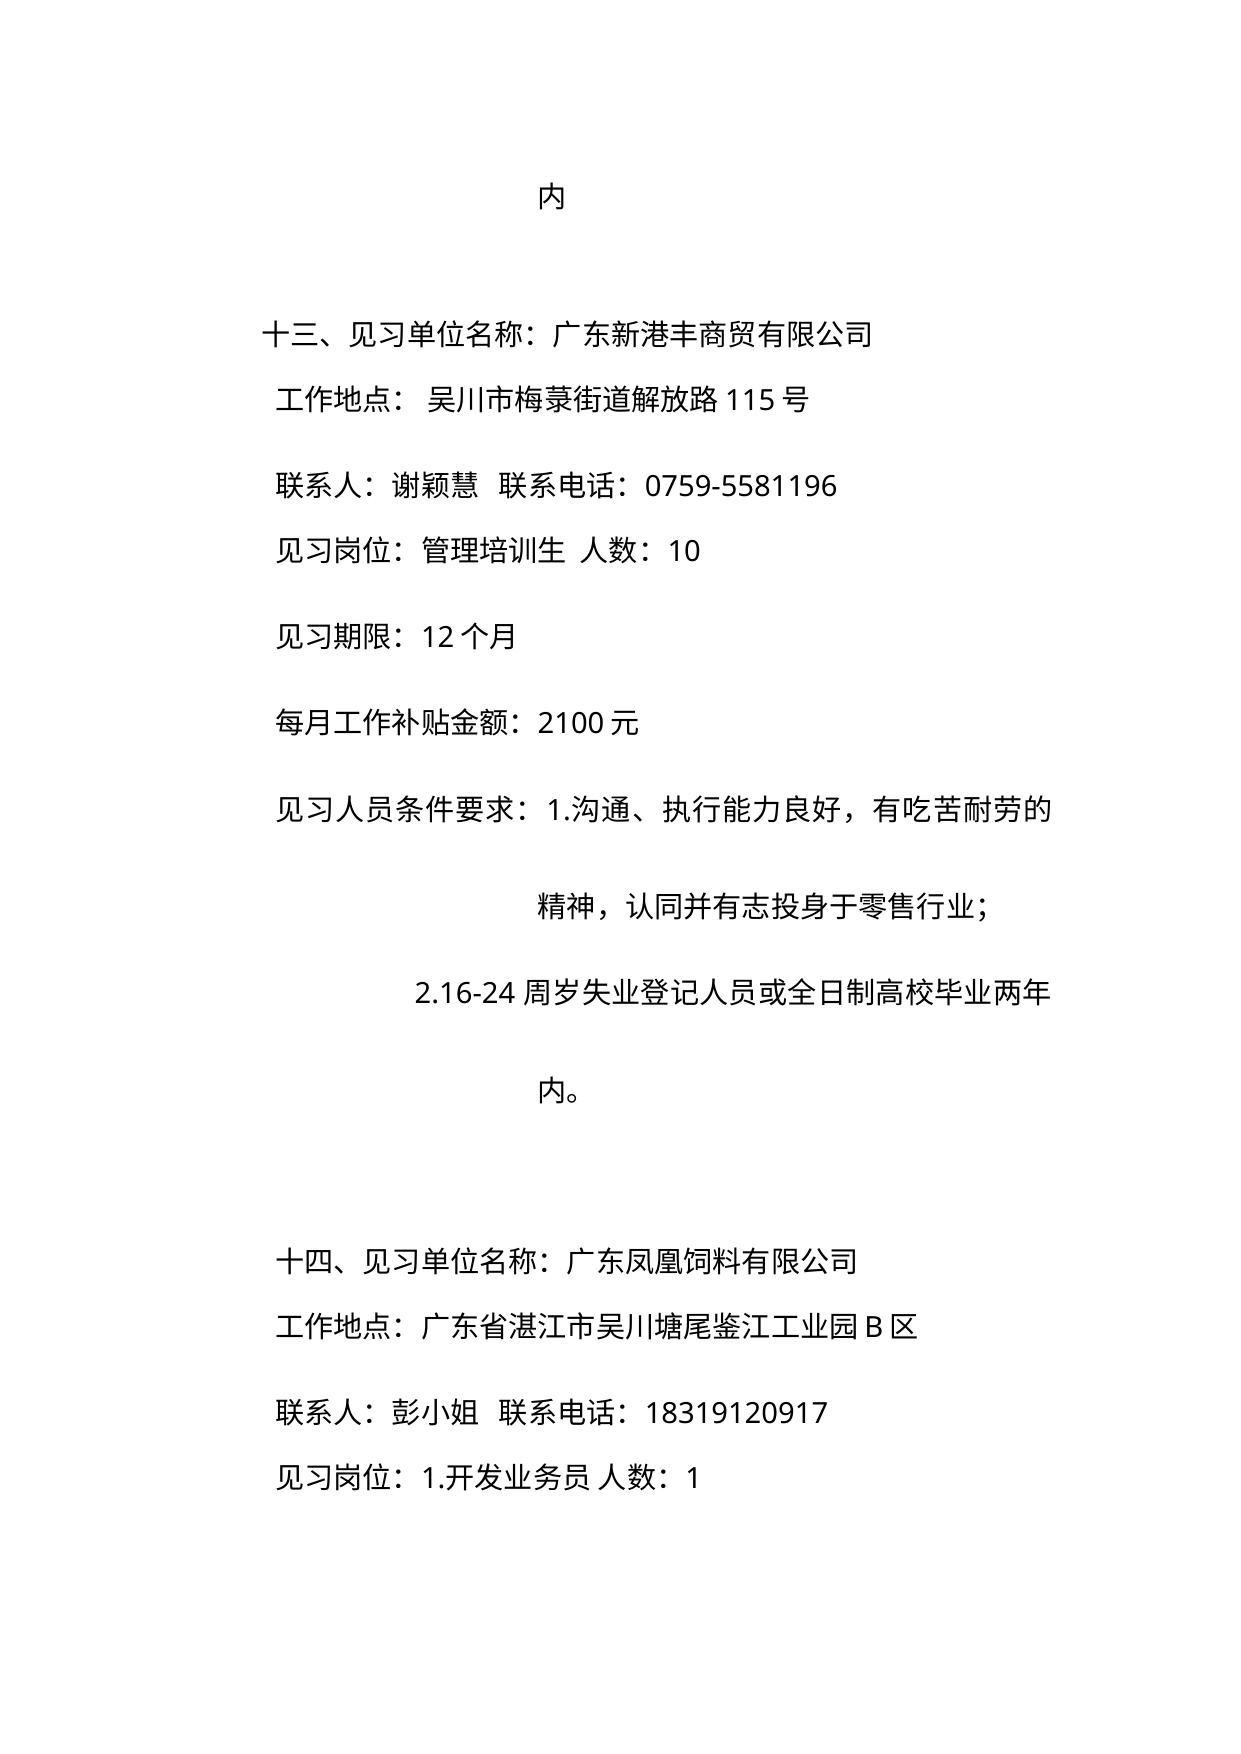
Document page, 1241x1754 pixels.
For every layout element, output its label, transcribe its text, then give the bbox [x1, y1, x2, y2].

text 联系人：彭小姐 联系电话：18319120917 [187, 1378, 1053, 1443]
text 十三、见习单位名称：广东新港丰商贸有限公司 [187, 300, 1053, 365]
list 见习岗位：1.开发业务员 人数：1 [231, 1443, 1053, 1508]
list 见习岗位：管理培训生 人数：10 [231, 517, 1053, 582]
list 见习期限：12个月 [231, 603, 1053, 668]
list 每月工作补贴金额：2100元 [231, 689, 1053, 754]
list 工作地点：广东省湛江市吴川塘尾鉴江工业园B区 [231, 1292, 1053, 1357]
text 十四、见习单位名称：广东凤凰饲料有限公司 [187, 1227, 1053, 1292]
list 工作地点： 吴川市梅菉街道解放路115号 [231, 365, 1053, 430]
list 见习人员条件要求：1.沟通、执行能力良好，有吃苦耐劳的精神，认同并有志投身于零售行业； [275, 775, 1053, 937]
list 2.16-24周岁失业登记人员或全日制高校毕业两年内。 [275, 959, 1053, 1121]
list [275, 162, 1053, 227]
text 联系人：谢颖慧 联系电话：0759-5581196 [187, 452, 1053, 517]
